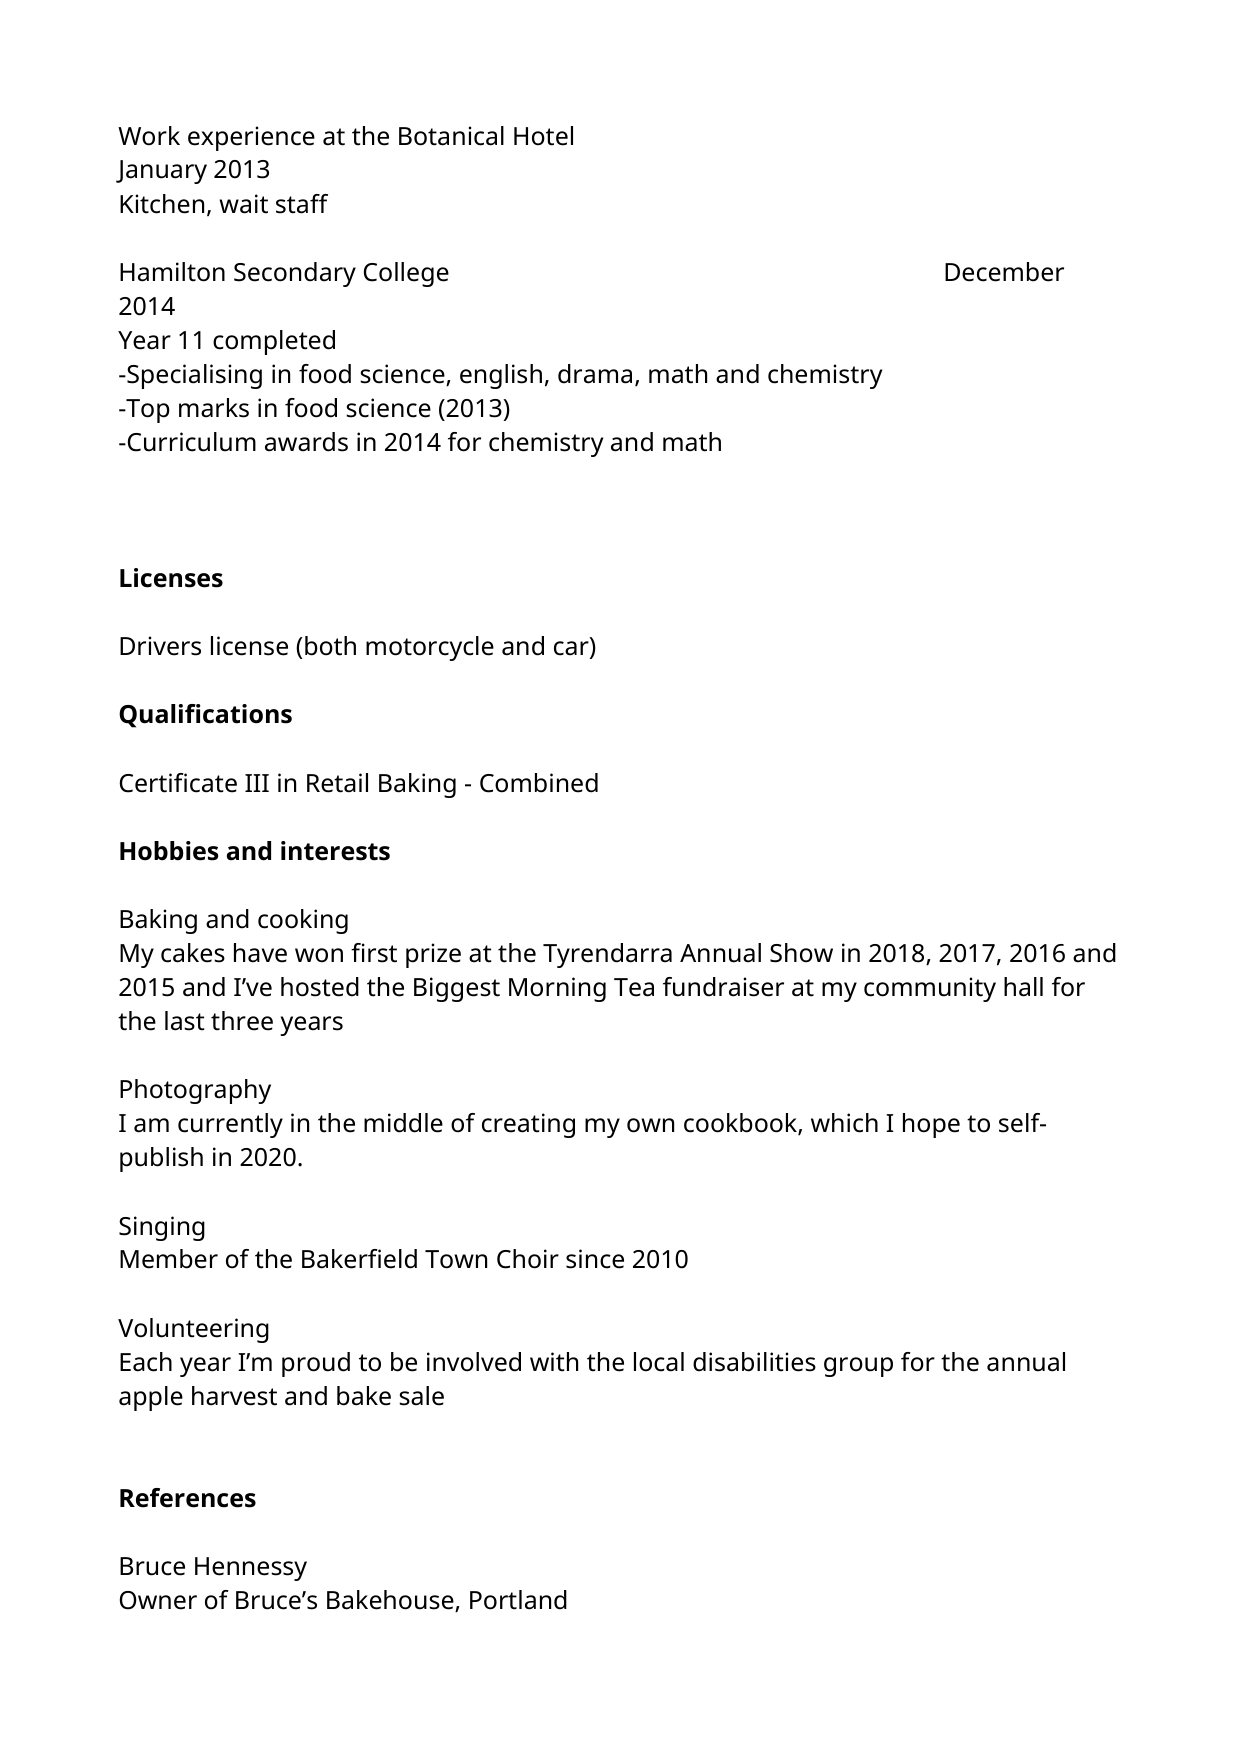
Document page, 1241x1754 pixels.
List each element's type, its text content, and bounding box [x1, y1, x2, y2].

text I am currently in the middle of creating my own cookbook, which I hope to self-publish in 2020. [118, 1106, 1122, 1174]
text Hamilton Secondary College December 2014 [118, 254, 1122, 322]
text My cakes have won first prize at the Tyrendarra Annual Show in 2018, 2017, 2016 and 2015 and I’ve hosted the Biggest Morning Tea fundraiser at my community hall for the last three years [118, 936, 1122, 1038]
text Certificate III in Retail Baking - Combined [118, 765, 1122, 799]
text Kitchen, wait staff [118, 186, 1122, 220]
text Bruce Hennessy [118, 1549, 1122, 1583]
text Baking and cooking [118, 902, 1122, 936]
text -Curriculum awards in 2014 for chemistry and math [118, 425, 1122, 459]
text Year 11 completed [118, 322, 1122, 357]
text -Top marks in food science (2013) [118, 391, 1122, 425]
text Qualifications [118, 697, 1122, 731]
text References [118, 1481, 1122, 1515]
text Owner of Bruce’s Bakehouse, Portland [118, 1583, 1122, 1617]
text Photography [118, 1072, 1122, 1106]
text Singing [118, 1208, 1122, 1242]
text Volunteering [118, 1310, 1122, 1344]
text Licenses [118, 561, 1122, 595]
text -Specialising in food science, english, drama, math and chemistry [118, 357, 1122, 391]
text Drivers license (both motorcycle and car) [118, 629, 1122, 663]
text Work experience at the Botanical Hotel January 2013 [118, 118, 1122, 186]
text Member of the Bakerfield Town Choir since 2010 [118, 1242, 1122, 1276]
text Hobbies and interests [118, 833, 1122, 867]
text Each year I’m proud to be involved with the local disabilities group for the annual apple harvest and bake sale [118, 1344, 1122, 1412]
